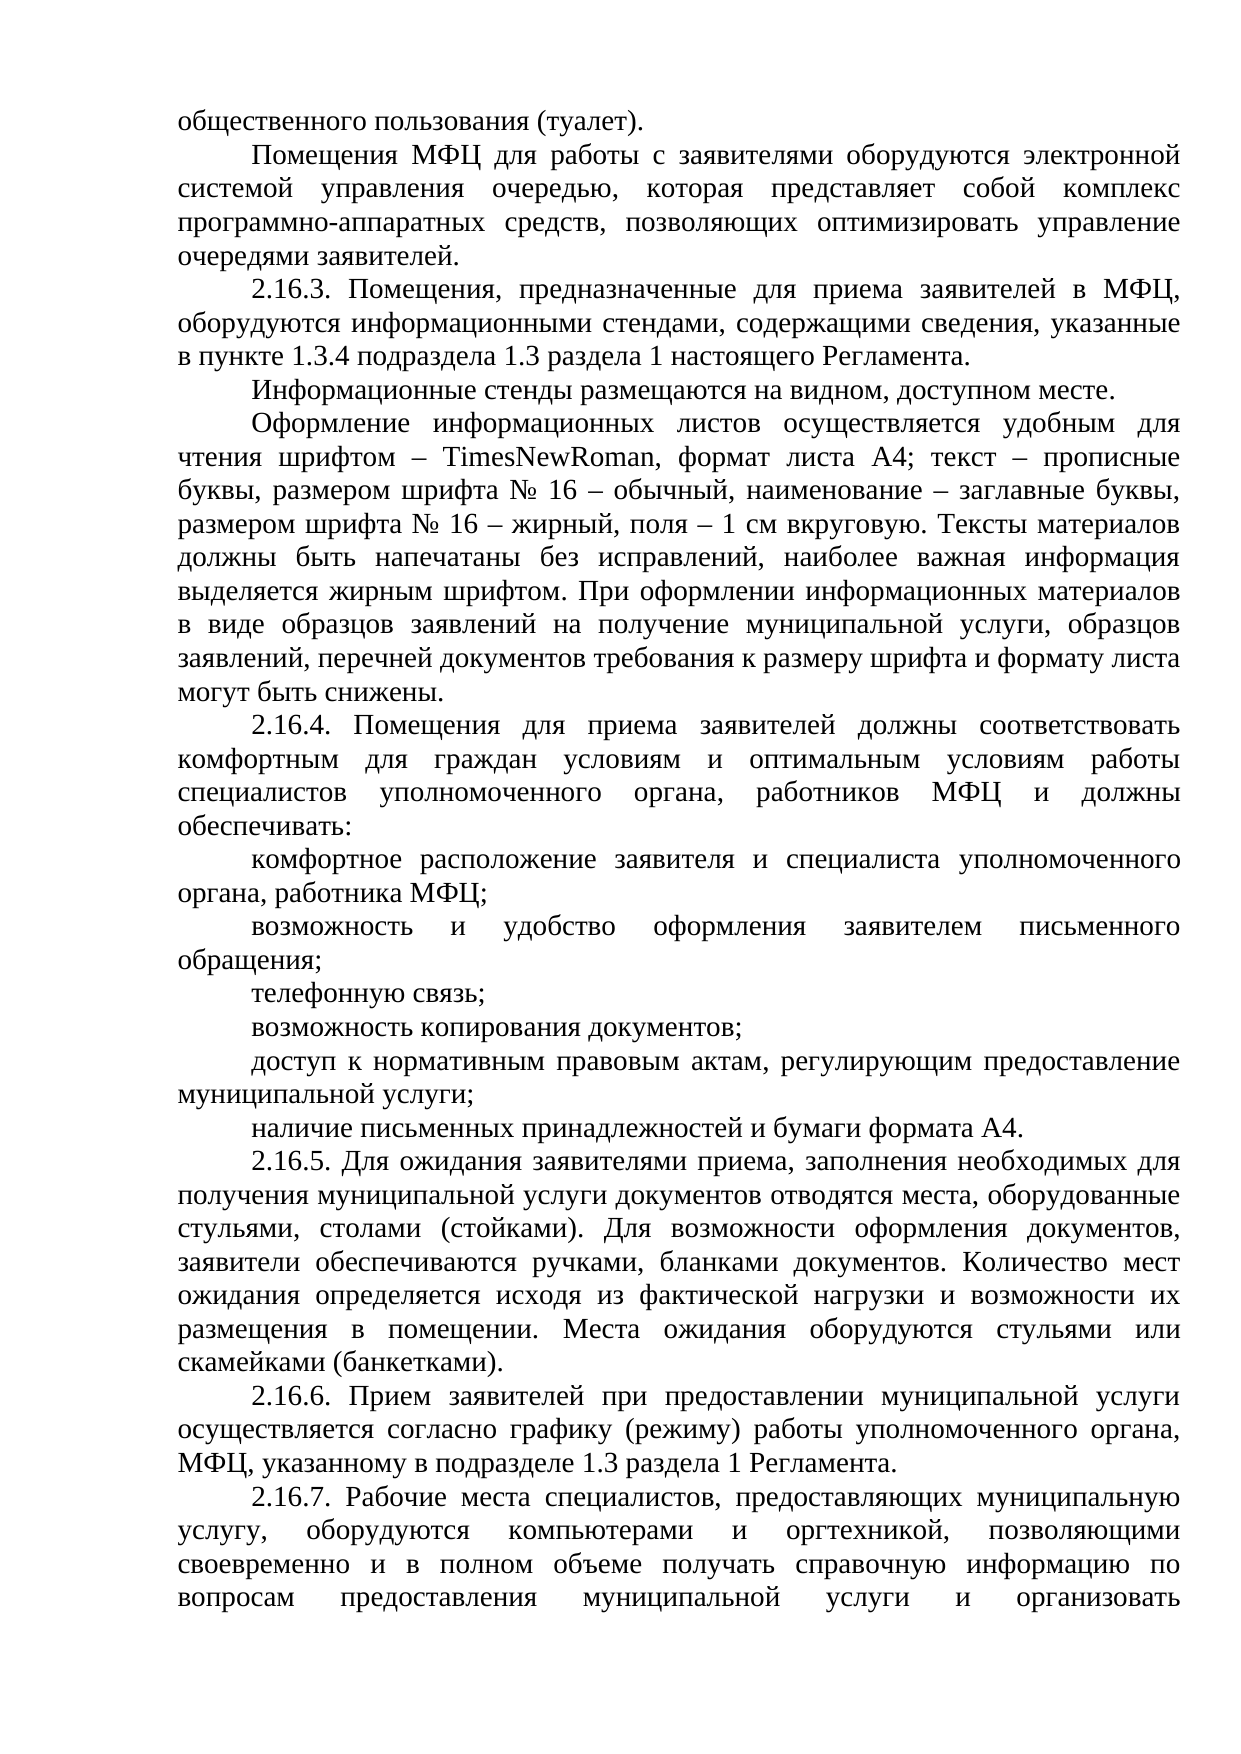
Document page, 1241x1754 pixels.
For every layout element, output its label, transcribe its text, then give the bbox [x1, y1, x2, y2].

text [177, 1479, 1181, 1613]
text телефонную связь; [177, 976, 1181, 1009]
text наличие письменных принадлежностей и бумаги формата A4. [177, 1110, 1181, 1143]
text возможность копирования документов; [177, 1009, 1181, 1043]
text 2.16.3. Помещения, предназначенные для приема заявителей в МФЦ, оборудуются информационными стендами, содержащими сведения, указанные в пункте 1.3.4 подраздела 1.3 раздела 1 настоящего Регламента. [177, 271, 1181, 372]
text 2.16.5. Для ожидания заявителями приема, заполнения необходимых для получения муниципальной услуги документов отводятся места, оборудованные стульями, столами (стойками). Для возможности оформления документов, заявители обеспечиваются ручками, бланками документов. Количество мест ожидания определяется исходя из фактической нагрузки и возможности их размещения в помещении. Места ожидания оборудуются стульями или скамейками (банкетками). [177, 1143, 1181, 1378]
text доступ к нормативным правовым актам, регулирующим предоставление муниципальной услуги; [177, 1043, 1181, 1110]
text возможность и удобство оформления заявителем письменного обращения; [177, 908, 1181, 976]
text комфортное расположение заявителя и специалиста уполномоченного органа, работника МФЦ; [177, 841, 1181, 908]
text Помещения МФЦ для работы с заявителями оборудуются электронной системой управления очередью, которая представляет собой комплекс программно-аппаратных средств, позволяющих оптимизировать управление очередями заявителей. [177, 137, 1181, 271]
text 2.16.6. Прием заявителей при предоставлении муниципальной услуги осуществляется согласно графику (режиму) работы уполномоченного органа, МФЦ, указанному в подразделе 1.3 раздела 1 Регламента. [177, 1378, 1181, 1479]
text 2.16.4. Помещения для приема заявителей должны соответствовать комфортным для граждан условиям и оптимальным условиям работы специалистов уполномоченного органа, работников МФЦ и должны обеспечивать: [177, 707, 1181, 841]
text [177, 103, 1181, 137]
text Информационные стенды размещаются на видном, доступном месте. [177, 372, 1181, 405]
text Оформление информационных листов осуществляется удобным для чтения шрифтом – TimesNewRoman, формат листа A4; текст – прописные буквы, размером шрифта № 16 – обычный, наименование – заглавные буквы, размером шрифта № 16 – жирный, поля – вкруговую. Тексты материалов должны быть напечатаны без исправлений, наиболее важная информация выделяется жирным шрифтом. При оформлении информационных материалов в виде образцов заявлений на получение муниципальной услуги, образцов заявлений, перечней документов требования к размеру шрифта и формату листа могут быть снижены. [177, 405, 1181, 707]
